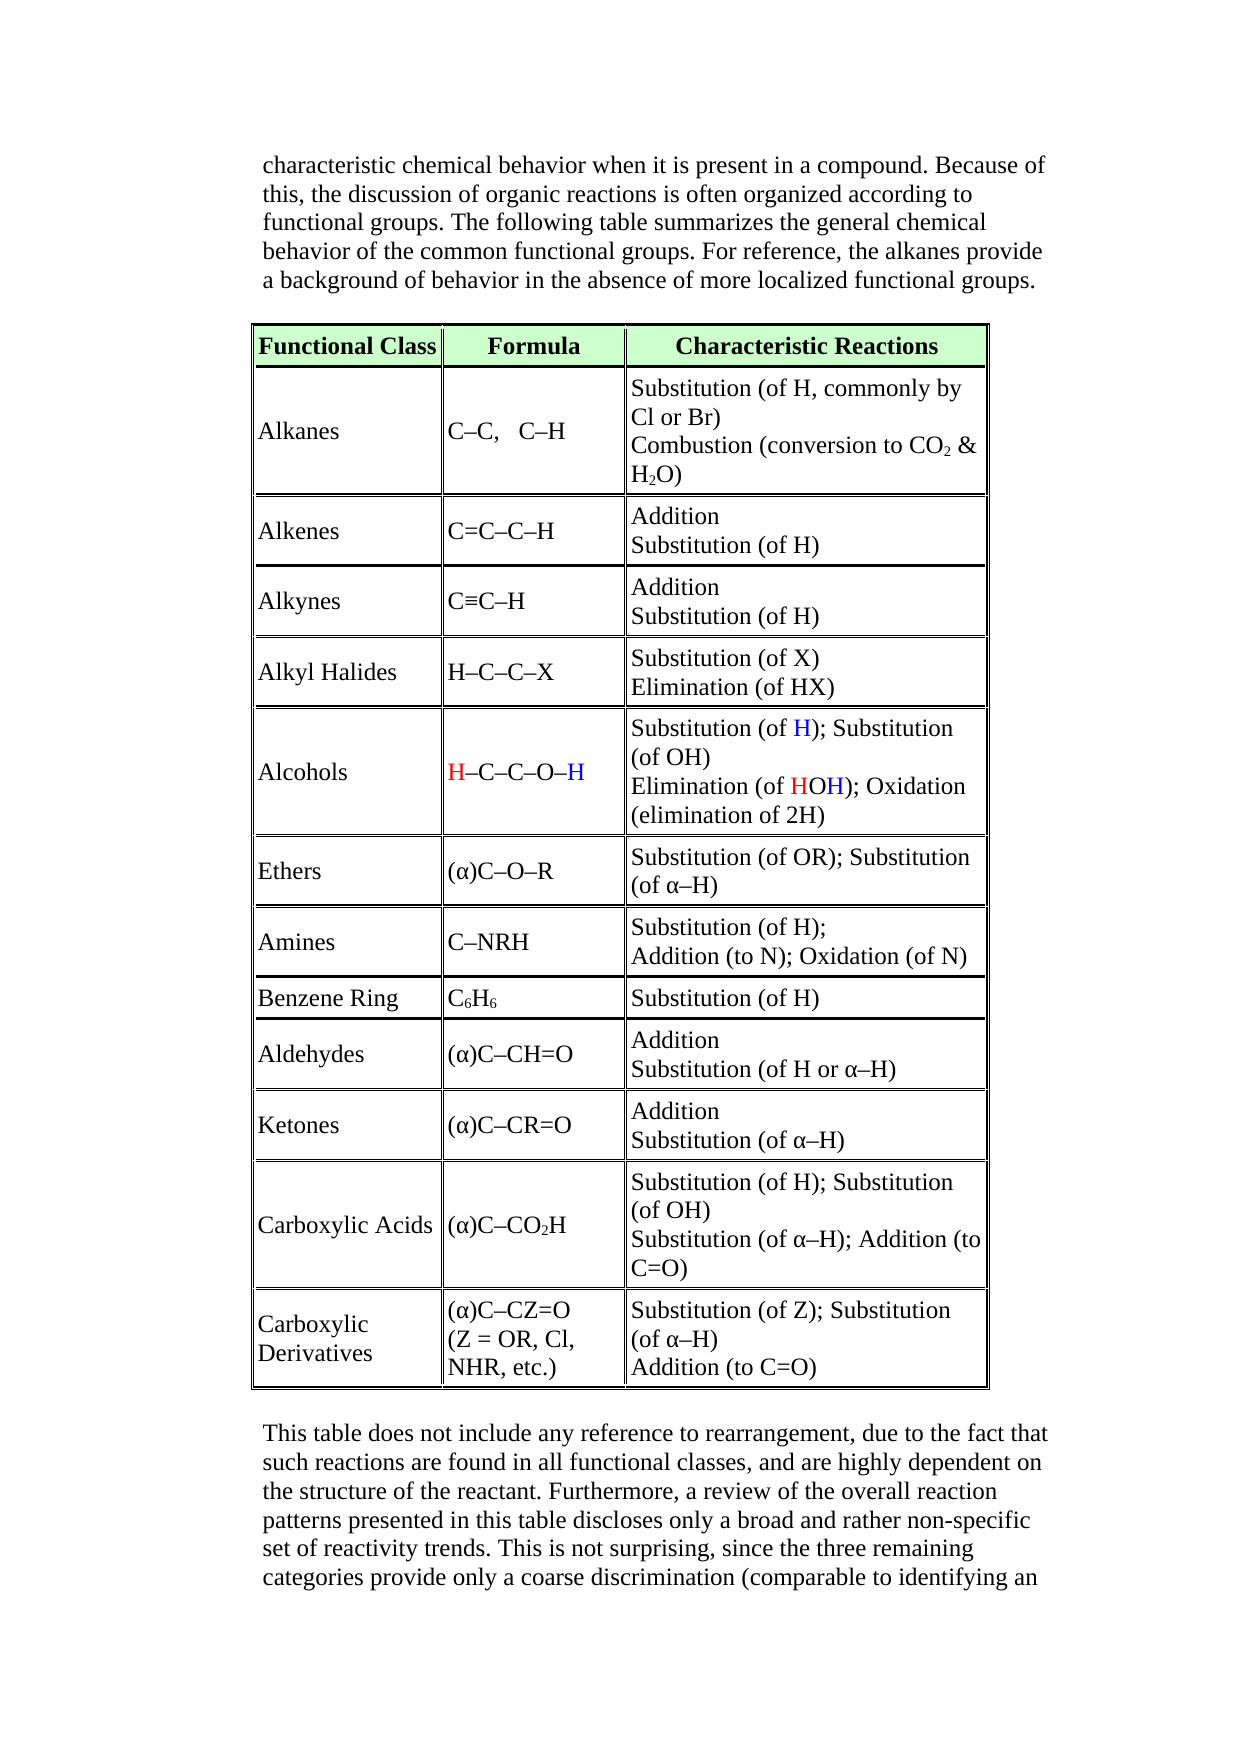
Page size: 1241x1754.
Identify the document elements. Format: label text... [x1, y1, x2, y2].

table_cell Addition Substitution (of H) [627, 564, 986, 634]
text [262, 1418, 1053, 1591]
table_cell H–C–C–O–H [444, 709, 624, 833]
table_cell (α)C–CO2H [444, 1162, 624, 1287]
table_cell Ketones [253, 1088, 442, 1158]
table_cell Alkenes [254, 493, 441, 564]
table_cell (α)C–CZ=O (Z = OR, Cl, NHR, etc.) [443, 1290, 626, 1386]
table_header Functional Class [254, 326, 442, 365]
table_cell Substitution (of H, commonly by Cl or Br) Combustion (conversion to CO2 & H2O) [627, 365, 986, 493]
table_cell C=C–C–H [444, 497, 624, 564]
table_cell Alkynes [254, 564, 441, 634]
table_cell C6H6 [444, 978, 624, 1017]
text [262, 150, 1053, 294]
table_cell Addition Substitution (of α–H) [626, 1088, 988, 1158]
table_cell C≡C–H [444, 567, 624, 634]
table_cell C–NRH [444, 908, 624, 975]
table_cell C–C, C–H [444, 368, 624, 493]
table_cell (α)C–CH=O [444, 1020, 624, 1088]
table_cell Ethers [254, 834, 441, 904]
table_cell Substitution (of H); Substitution (of OH) Elimination (of HOH); Oxidation (elimination of 2H) [627, 705, 987, 833]
table_cell (α)C–CR=O [444, 1091, 624, 1158]
table_cell (α)C–O–R [444, 837, 624, 904]
table_cell Alkanes [254, 365, 441, 493]
table_cell Substitution (of X) Elimination (of HX) [627, 635, 987, 705]
table_cell Alkyl Halides [254, 635, 441, 705]
table_header Characteristic Reactions [626, 326, 986, 365]
table_cell Substitution (of OR); Substitution (of α–H) [627, 834, 987, 904]
table_cell Substitution (of H) [627, 975, 986, 1017]
table_cell Amines [254, 904, 441, 975]
table_cell Alcohols [254, 705, 441, 833]
table_cell Benzene Ring [254, 975, 441, 1017]
table_cell H–C–C–X [444, 638, 624, 705]
table_cell Substitution (of Z); Substitution (of α–H) Addition (to C=O) [626, 1287, 988, 1386]
table_cell Addition Substitution (of H) [627, 493, 987, 564]
table_cell Carboxylic Derivatives [253, 1287, 442, 1386]
table_cell Aldehydes [254, 1017, 441, 1088]
table_cell Substitution (of H); Substitution (of OH) Substitution (of α–H); Addition (to C=O) [627, 1159, 987, 1287]
table_cell Carboxylic Acids [254, 1159, 441, 1287]
table_cell Addition Substitution (of H or α–H) [627, 1017, 986, 1088]
table_header Formula [443, 326, 626, 365]
table_cell Substitution (of H); Addition (to N); Oxidation (of N) [627, 904, 987, 975]
